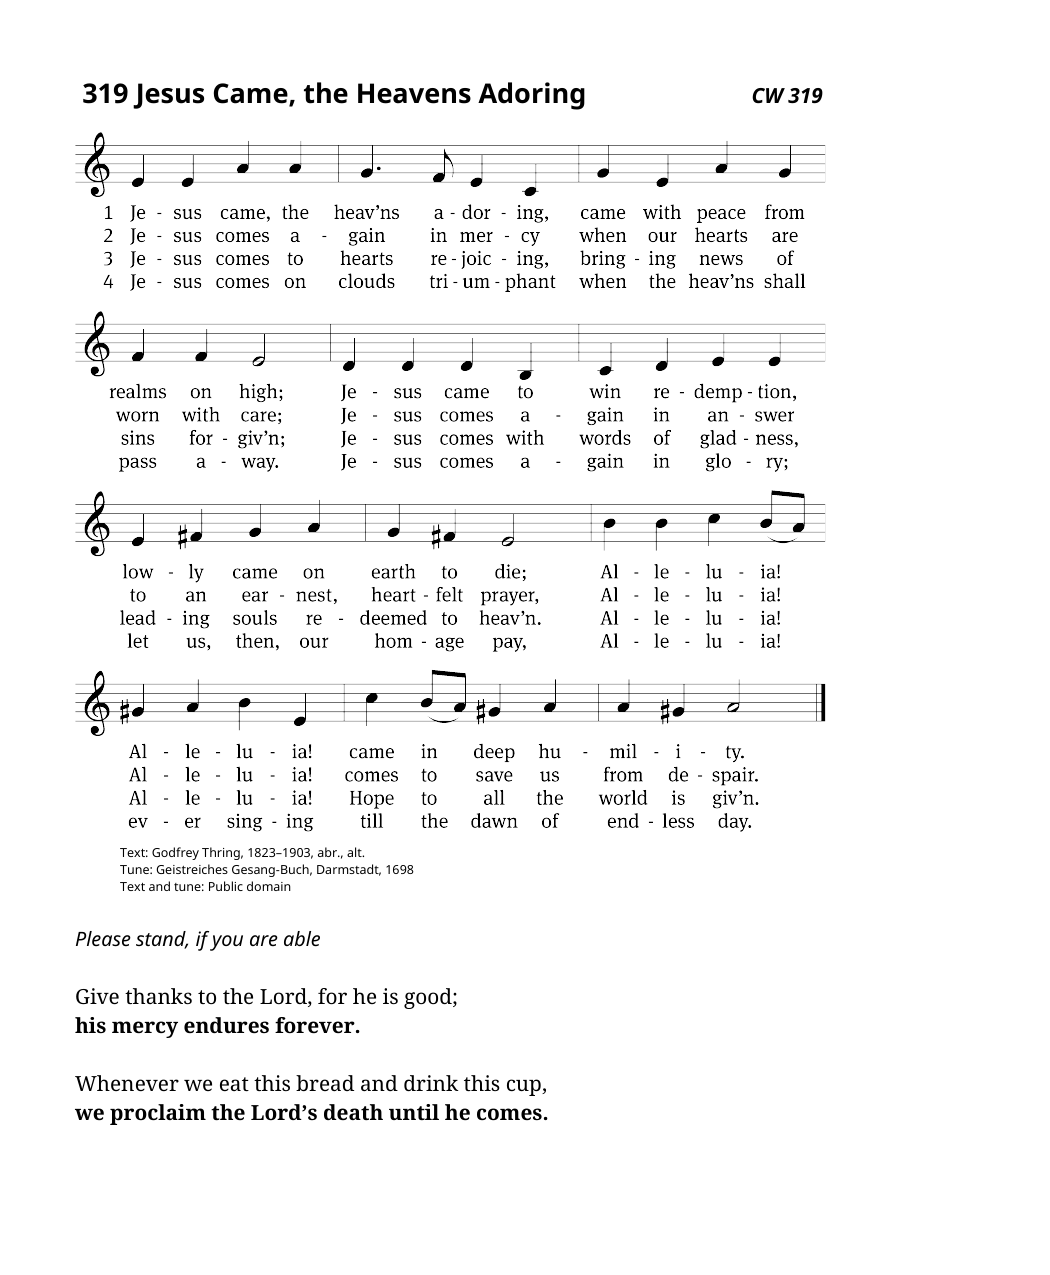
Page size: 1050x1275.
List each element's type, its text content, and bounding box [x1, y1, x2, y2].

text his mercy endures forever. [75, 1010, 975, 1039]
text Whenever we eat this bread and drink this cup, [75, 1069, 975, 1098]
picture [75, 132, 826, 832]
text we proclaim the Lord’s death until he comes. [75, 1098, 975, 1127]
text 319 Jesus Came, the Heavens Adoring CW 319 [75, 75, 975, 112]
text Give thanks to the Lord, for he is good; [75, 981, 975, 1010]
text Text: Godfrey Thring, 1823–1903, abr., alt. Tune: Geistreiches Gesang-Buch, Darmstadt, 1698 Text and tune: Public domain [120, 844, 975, 895]
text Please stand, if you are able [75, 925, 975, 952]
